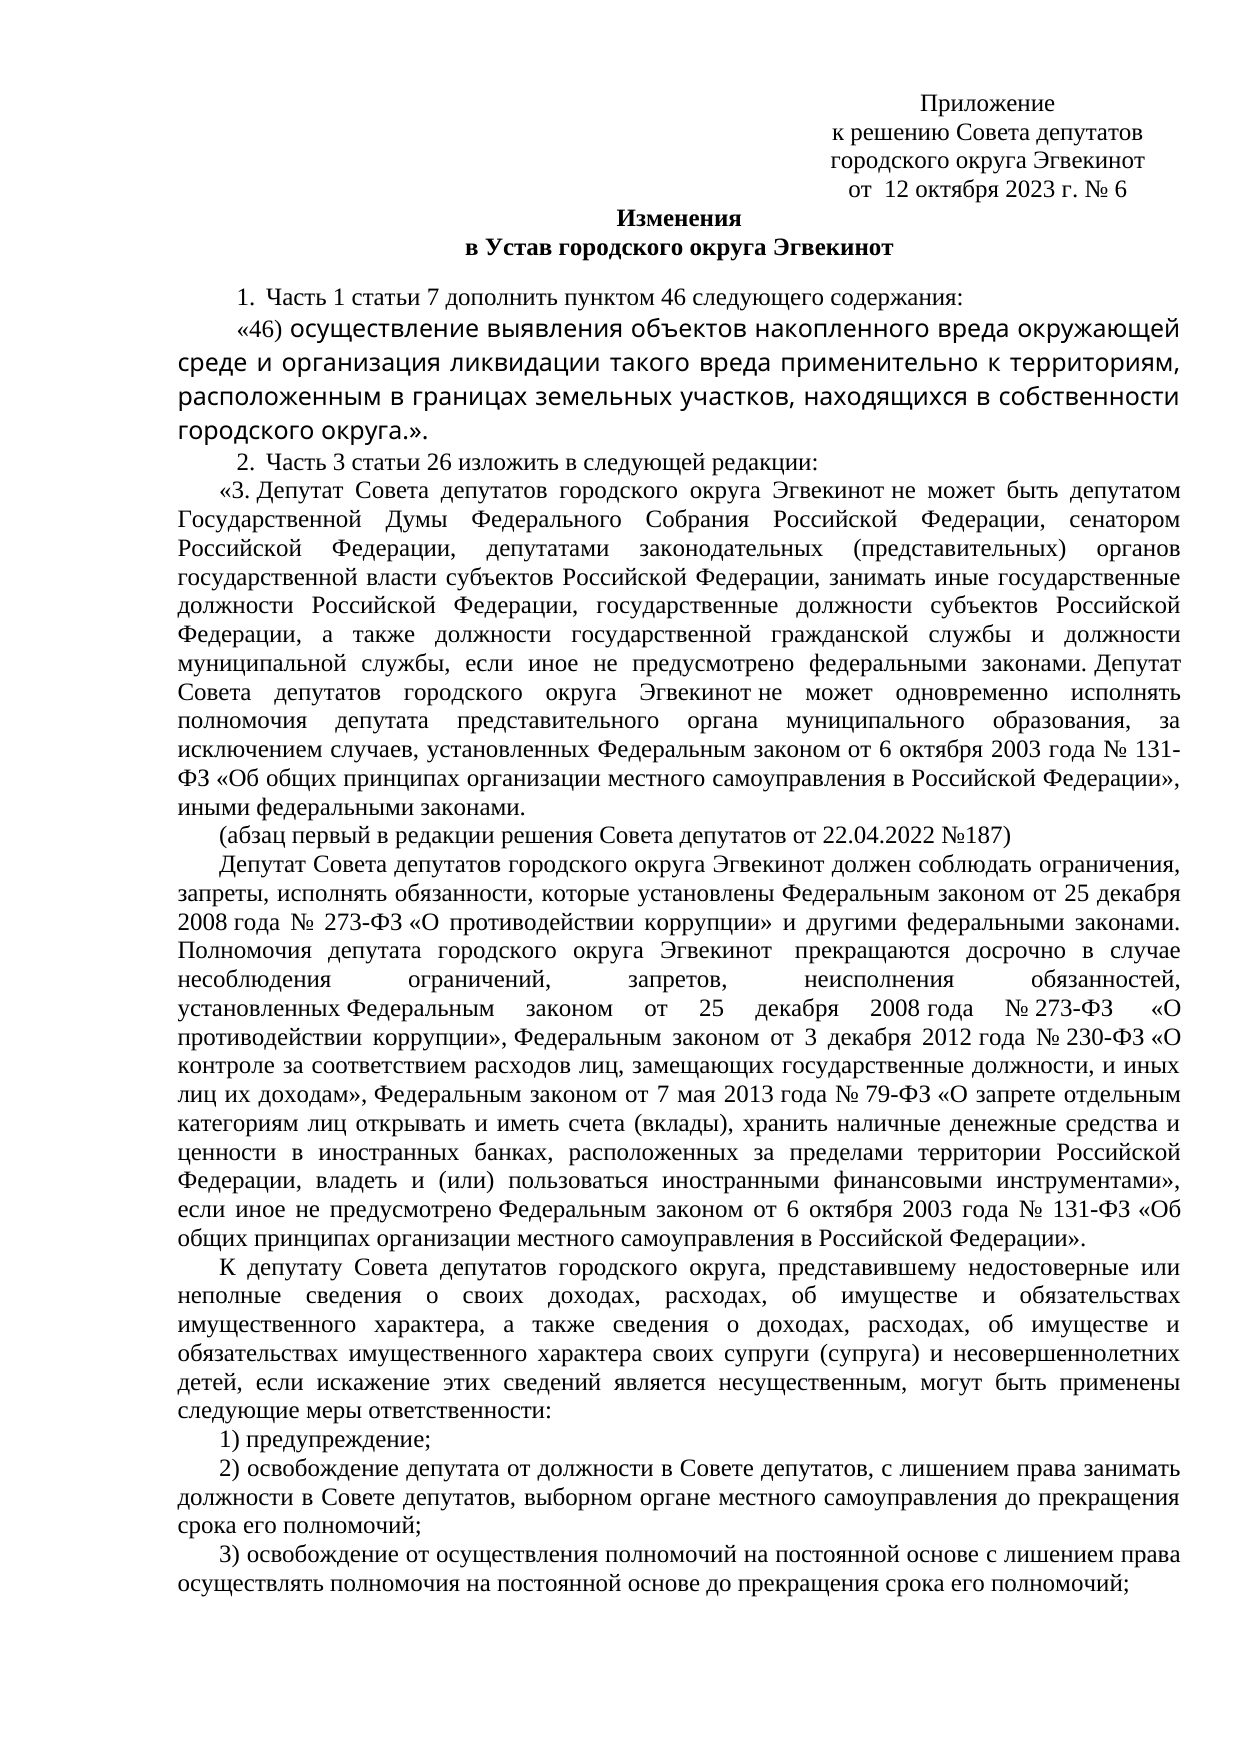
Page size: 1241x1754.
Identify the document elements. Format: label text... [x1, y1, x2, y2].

text «3. Депутат Совета депутатов городского округа Эгвекинот не может быть депутатом Государственной Думы Федерального Собрания Российской Федерации, сенатором Российской Федерации, депутатами законодательных (представительных) органов государственной власти субъектов Российской Федерации, занимать иные государственные должности Российской Федерации, государственные должности субъектов Российской Федерации, а также должности государственной гражданской службы и должности муниципальной службы, если иное не предусмотрено федеральными законами. Депутат Совета депутатов городского округа Эгвекинот не может одновременно исполнять полномочия депутата представительного органа муниципального образования, за исключением случаев, установленных Федеральным законом от 6 октября 2003 года № 131-ФЗ «Об общих принципах организации местного самоуправления в Российской Федерации», иными федеральными законами. [177, 476, 1181, 821]
text (абзац первый в редакции решения Совета депутатов от 22.04.2022 №187) [177, 821, 1181, 849]
list Часть 3 статьи 26 изложить в следующей редакции: [177, 447, 1181, 476]
list Часть 1 статьи 7 дополнить пунктом 46 следующего содержания: [177, 282, 1181, 311]
text 1) предупреждение; [177, 1424, 1181, 1453]
text «46) осуществление выявления объектов накопленного вреда окружающей среде и организация ликвидации такого вреда применительно к территориям, расположенным в границах земельных участков, находящихся в собственности городского округа.». [177, 311, 1181, 447]
text Изменения [177, 203, 1181, 232]
text 2) освобождение депутата от должности в Совете депутатов, с лишением права занимать должности в Совете депутатов, выборном органе местного самоуправления до прекращения срока его полномочий; [177, 1453, 1181, 1539]
text Депутат Совета депутатов городского округа Эгвекинот должен соблюдать ограничения, запреты, исполнять обязанности, которые установлены Федеральным законом от 25 декабря 2008 года № 273-ФЗ «О противодействии коррупции» и другими федеральными законами. Полномочия депутата городского округа Эгвекинот прекращаются досрочно в случае несоблюдения ограничений, запретов, неисполнения обязанностей, установленных Федеральным законом от 25 декабря 2008 года № 273-ФЗ «О противодействии коррупции», Федеральным законом от 3 декабря 2012 года № 230-ФЗ «О контроле за соответствием расходов лиц, замещающих государственные должности, и иных лиц их доходам», Федеральным законом от 7 мая 2013 года № 79-ФЗ «О запрете отдельным категориям лиц открывать и иметь счета (вклады), хранить наличные денежные средства и ценности в иностранных банках, расположенных за пределами территории Российской Федерации, владеть и (или) пользоваться иностранными финансовыми инструментами», если иное не предусмотрено Федеральным законом от 6 октября 2003 года № 131-ФЗ «Об общих принципах организации местного самоуправления в Российской Федерации». [177, 849, 1181, 1252]
text К депутату Совета депутатов городского округа, представившему недостоверные или неполные сведения о своих доходах, расходах, об имуществе и обязательствах имущественного характера, а также сведения о доходах, расходах, об имуществе и обязательствах имущественного характера своих супруги (супруга) и несовершеннолетних детей, если искажение этих сведений является несущественным, могут быть применены следующие меры ответственности: [177, 1252, 1181, 1424]
text в Устав городского округа Эгвекинот [177, 232, 1181, 260]
text 3) освобождение от осуществления полномочий на постоянной основе с лишением права осуществлять полномочия на постоянной основе до прекращения срока его полномочий; [177, 1539, 1181, 1597]
table_header Приложение к решению Совета депутатов городского округа Эгвекинот от 12 октября 2023 г. № 6 [783, 88, 1192, 203]
